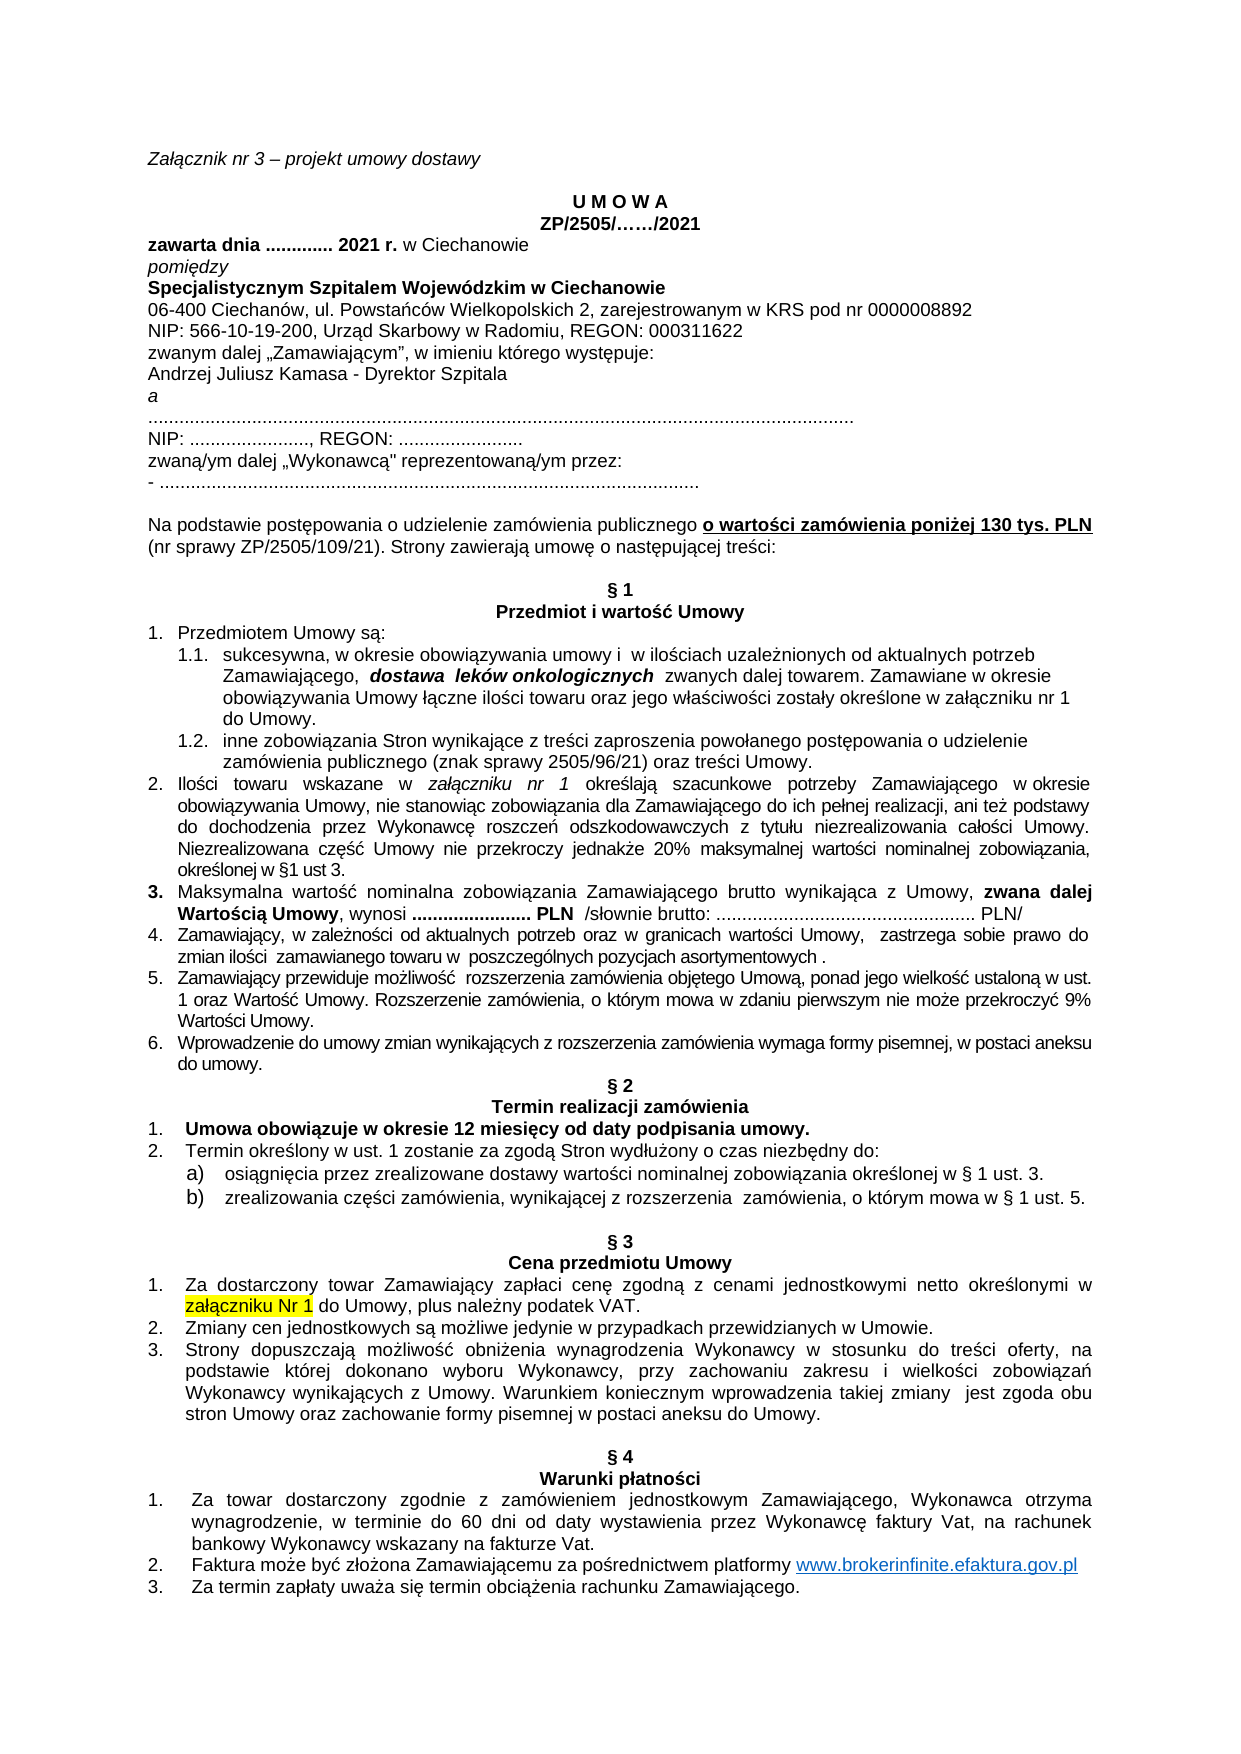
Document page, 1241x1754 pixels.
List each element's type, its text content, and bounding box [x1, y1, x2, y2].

list Maksymalna wartość nominalna zobowiązania Zamawiającego brutto wynikająca z Umowy, zwana dalej Wartością Umowy, wynosi ....................... PLN /słownie brutto: .................................................. PLN/ [148, 881, 1093, 924]
text zawarta dnia ............. 2021 r. w Ciechanowie [148, 234, 1093, 255]
text § 4 [148, 1446, 1093, 1468]
text U M O W A [148, 191, 1093, 212]
text Termin realizacji zamówienia [148, 1096, 1093, 1118]
text Na podstawie postępowania o udzielenie zamówienia publicznego o wartości zamówienia poniżej 130 tys. PLN (nr sprawy ZP/2505/109/21). Strony zawierają umowę o następującej treści: [148, 514, 1093, 557]
list Zmiany cen jednostkowych są możliwe jedynie w przypadkach przewidzianych w Umowie. [148, 1317, 1093, 1338]
text Cena przedmiotu Umowy [148, 1252, 1093, 1274]
list Za termin zapłaty uważa się termin obciążenia rachunku Zamawiającego. [148, 1576, 1093, 1597]
text § 1 [148, 579, 1093, 600]
text zwanym dalej „Zamawiającym”, w imieniu którego występuje: [148, 342, 1093, 363]
text NIP: 566-10-19-200, Urząd Skarbowy w Radomiu, REGON: 000311622 [148, 320, 1093, 342]
list sukcesywna, w okresie obowiązywania umowy i w ilościach uzależnionych od aktualnych potrzeb Zamawiającego, dostawa leków onkologicznych zwanych dalej towarem. Zamawiane w okresie obowiązywania Umowy łączne ilości towaru oraz jego właściwości zostały określone w załączniku nr 1 do Umowy. [177, 643, 1093, 730]
list osiągnięcia przez zrealizowane dostawy wartości nominalnej zobowiązania określonej w § 1 ust. 3. [186, 1161, 1104, 1185]
text Specjalistycznym Szpitalem Wojewódzkim w Ciechanowie [148, 277, 1093, 298]
list zrealizowania części zamówienia, wynikającej z rozszerzenia zamówienia, o którym mowa w § 1 ust. 5. [186, 1185, 1104, 1209]
list Za towar dostarczony zgodnie z zamówieniem jednostkowym Zamawiającego, Wykonawca otrzyma wynagrodzenie, w terminie do 60 dni od daty wystawienia przez Wykonawcę faktury Vat, na rachunek bankowy Wykonawcy wskazany na fakturze Vat. [148, 1489, 1093, 1554]
text Andrzej Juliusz Kamasa - Dyrektor Szpitala [148, 363, 1093, 385]
list inne zobowiązania Stron wynikające z treści zaproszenia powołanego postępowania o udzielenie zamówienia publicznego (znak sprawy 2505/96/21) oraz treści Umowy. [177, 730, 1085, 773]
list Za dostarczony towar Zamawiający zapłaci cenę zgodną z cenami jednostkowymi netto określonymi w załączniku Nr 1 do Umowy, plus należny podatek VAT. [148, 1274, 1093, 1317]
text Załącznik nr 3 – projekt umowy dostawy [148, 148, 1093, 169]
list Wprowadzenie do umowy zmian wynikających z rozszerzenia zamówienia wymaga formy pisemnej, w postaci aneksu do umowy. [148, 1032, 1093, 1075]
text - ........................................................................................................ [148, 471, 1093, 493]
list Termin określony w ust. 1 zostanie za zgodą Stron wydłużony o czas niezbędny do: [148, 1139, 1087, 1161]
text Przedmiot i wartość Umowy [148, 600, 1093, 622]
text Warunki płatności [148, 1468, 1093, 1489]
list Umowa obowiązuje w okresie 12 miesięcy od daty podpisania umowy. [148, 1118, 1087, 1139]
list Zamawiający, w zależności od aktualnych potrzeb oraz w granicach wartości Umowy, zastrzega sobie prawo do zmian ilości zamawianego towaru w poszczególnych pozycjach asortymentowych . [148, 924, 1090, 967]
text ZP/2505/……/2021 [148, 212, 1093, 234]
text ........................................................................................................................................ [148, 406, 1093, 428]
text pomiędzy [148, 255, 1093, 277]
text § 2 [148, 1075, 1093, 1096]
list Zamawiający przewiduje możliwość rozszerzenia zamówienia objętego Umową, ponad jego wielkość ustaloną w ust. 1 oraz Wartość Umowy. Rozszerzenie zamówienia, o którym mowa w zdaniu pierwszym nie może przekroczyć 9% Wartości Umowy. [148, 967, 1093, 1032]
text zwaną/ym dalej „Wykonawcą" reprezentowaną/ym przez: [148, 449, 1093, 471]
list Faktura może być złożona Zamawiającemu za pośrednictwem platformy www.brokerinfinite.efaktura.gov.pl [148, 1554, 1093, 1576]
text NIP: ......................., REGON: ........................ [148, 428, 1093, 449]
text a [148, 385, 1093, 406]
list Przedmiotem Umowy są: [148, 622, 1117, 643]
list Strony dopuszczają możliwość obniżenia wynagrodzenia Wykonawcy w stosunku do treści oferty, na podstawie której dokonano wyboru Wykonawcy, przy zachowaniu zakresu i wielkości zobowiązań Wykonawcy wynikających z Umowy. Warunkiem koniecznym wprowadzenia takiej zmiany jest zgoda obu stron Umowy oraz zachowanie formy pisemnej w postaci aneksu do Umowy. [148, 1338, 1093, 1424]
text § 3 [148, 1231, 1093, 1252]
text 06-400 Ciechanów, ul. Powstańców Wielkopolskich 2, zarejestrowanym w KRS pod nr 0000008892 [148, 298, 1093, 320]
list Ilości towaru wskazane w załączniku nr 1 określają szacunkowe potrzeby Zamawiającego w okresie obowiązywania Umowy, nie stanowiąc zobowiązania dla Zamawiającego do ich pełnej realizacji, ani też podstawy do dochodzenia przez Wykonawcę roszczeń odszkodowawczych z tytułu niezrealizowania całości Umowy. Niezrealizowana część Umowy nie przekroczy jednakże 20% maksymalnej wartości nominalnej zobowiązania, określonej w §1 ust 3. [148, 773, 1090, 881]
